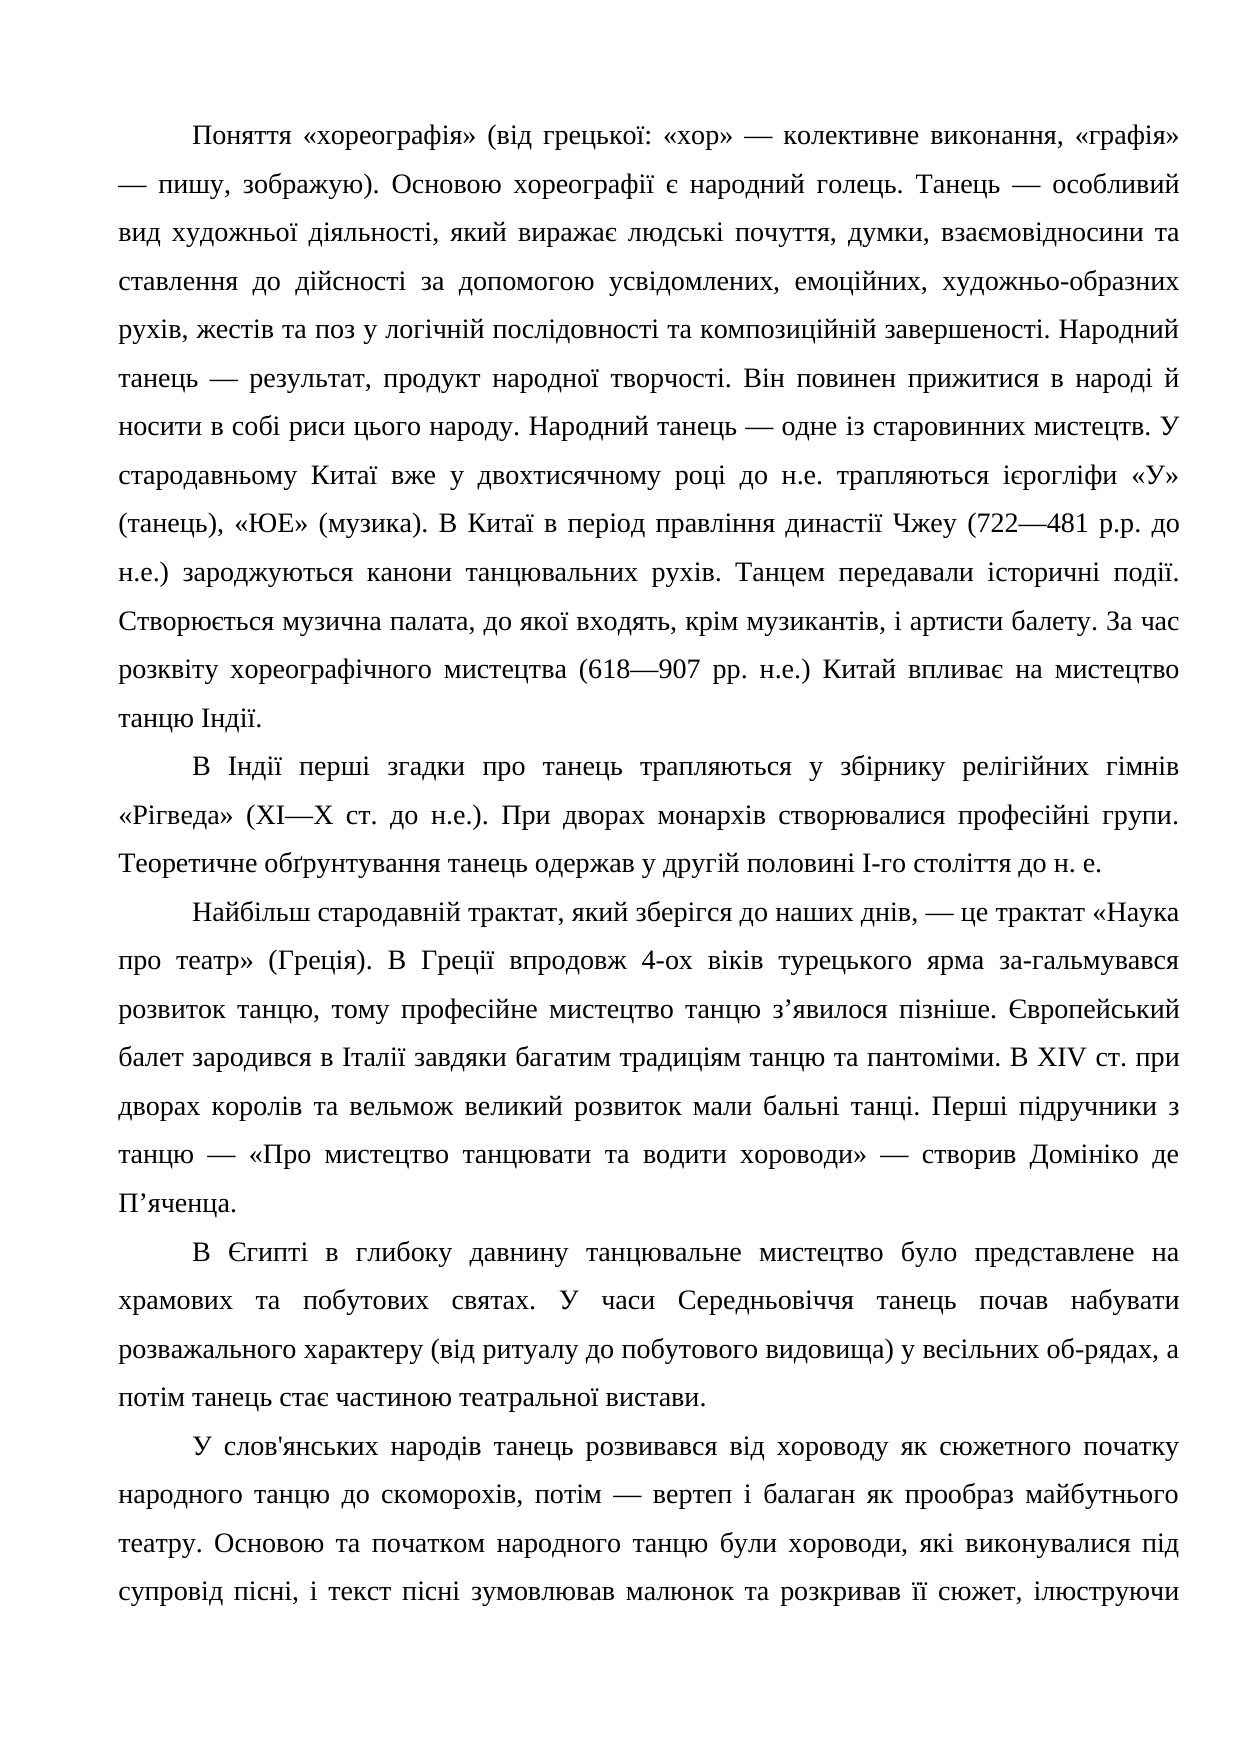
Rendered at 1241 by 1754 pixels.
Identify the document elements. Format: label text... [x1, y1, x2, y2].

text Найбільш стародавній трактат, який зберігся до наших днів, — це трактат «Наука про театр» (Греція). В Греції впродовж 4-ох віків турецького ярма за-гальмувався розвиток танцю, тому професійне мистецтво танцю з’явилося пізніше. Європейський балет зародився в Італії завдяки багатим традиціям танцю та пантоміми. В XIV ст. при дворах королів та вельмож великий розвиток мали бальні танці. Перші підручники з танцю — «Про мистецтво танцювати та водити хороводи» — створив Домініко де П’яченца. [118, 895, 1181, 1218]
text В Єгипті в глибоку давнину танцювальне мистецтво було представлене на храмових та побутових святах. У часи Середньовіччя танець почав набувати розважального характеру (від ритуалу до побутового видовища) у весільних об-рядах, а потім танець стає частиною театральної вистави. [118, 1234, 1181, 1413]
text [118, 1429, 1181, 1607]
text В Індії перші згадки про танець трапляються у збірнику релігійних гімнів «Рігведа» (XI—X ст. до н.е.). При дворах монархів створювалися професійні групи. Теоретичне обґрунтування танець одержав у другій половині І-го століття до н. е. [118, 749, 1181, 879]
text Поняття «хореографія» (від грецької: «хор» — колективне виконання, «графія» — пишу, зображую). Основою хореографії є народний голець. Танець — особливий вид художньої діяльності, який виражає людські почуття, думки, взаємовідносини та ставлення до дійсності за допомогою усвідомлених, емоційних, художньо-образних рухів, жестів та поз у логічній послідовності та композиційній завершеності. Народний танець — результат, продукт народної творчості. Він повинен прижитися в народі й носити в собі риси цього народу. Народний танець — одне із старовинних мистецтв. У стародавньому Китаї вже у двохтисячному році до н.е. трапляються ієрогліфи «У» (танець), «ЮЕ» (музика). В Китаї в період правління династії Чжеу (722—481 р.р. до н.е.) зароджуються канони танцювальних рухів. Танцем передавали історичні події. Створюється музична палата, до якої входять, крім музикантів, і артисти балету. За час розквіту хореографічного мистецтва (618—907 рр. н.е.) Китай впливає на мистецтво танцю Індії. [118, 118, 1181, 733]
